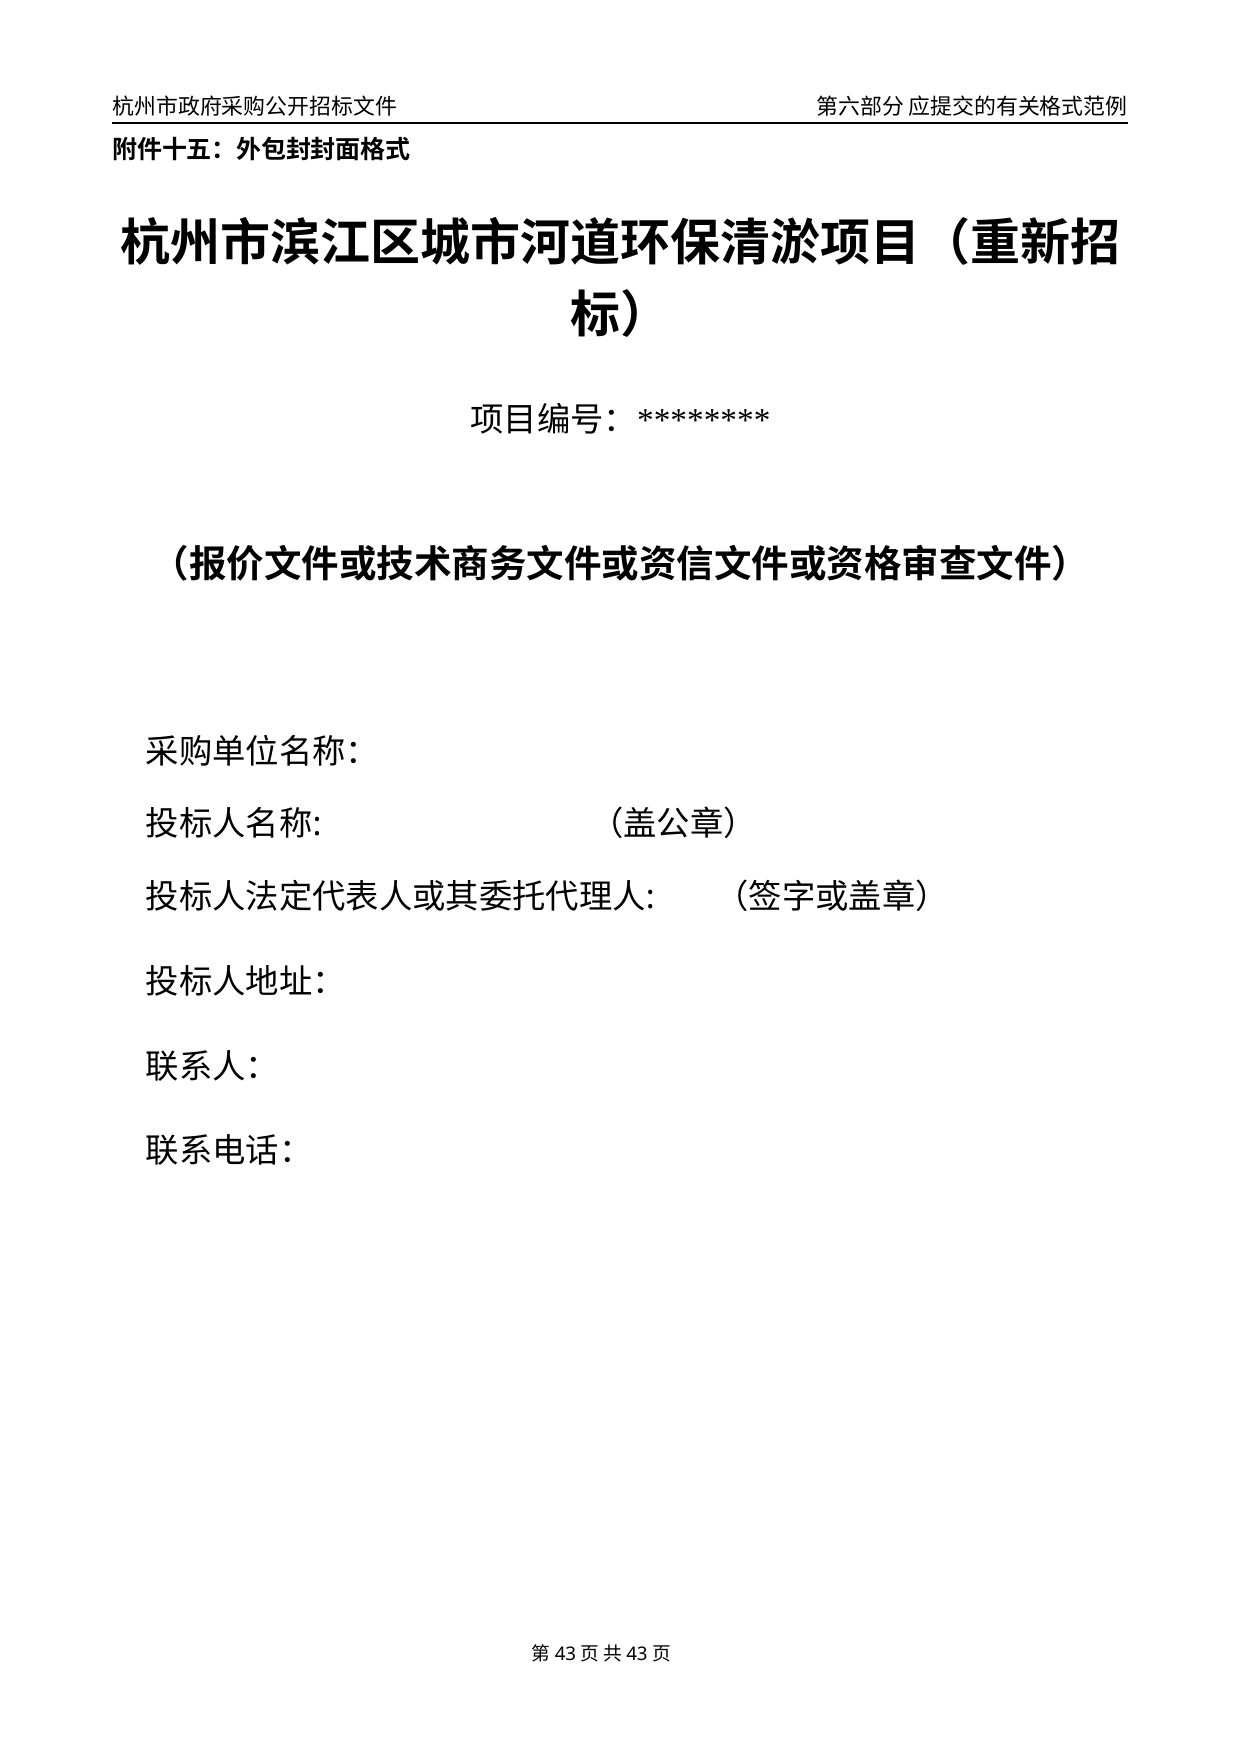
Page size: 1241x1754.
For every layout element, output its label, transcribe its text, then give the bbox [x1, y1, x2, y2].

text 投标人名称: （盖公章） [112, 797, 1128, 845]
text 联系电话： [112, 1124, 1128, 1172]
text 采购单位名称： [112, 725, 1128, 773]
text 项目编号：******** [112, 392, 1128, 441]
text 投标人地址： [112, 955, 1128, 1003]
text 投标人法定代表人或其委托代理人: （签字或盖章） [112, 869, 1128, 918]
text 附件十五：外包封封面格式 [112, 130, 1128, 166]
text （报价文件或技术商务文件或资信文件或资格审查文件） [112, 534, 1128, 588]
text 杭州市滨江区城市河道环保清淤项目（重新招标） [112, 202, 1128, 347]
text 联系人： [112, 1039, 1128, 1088]
